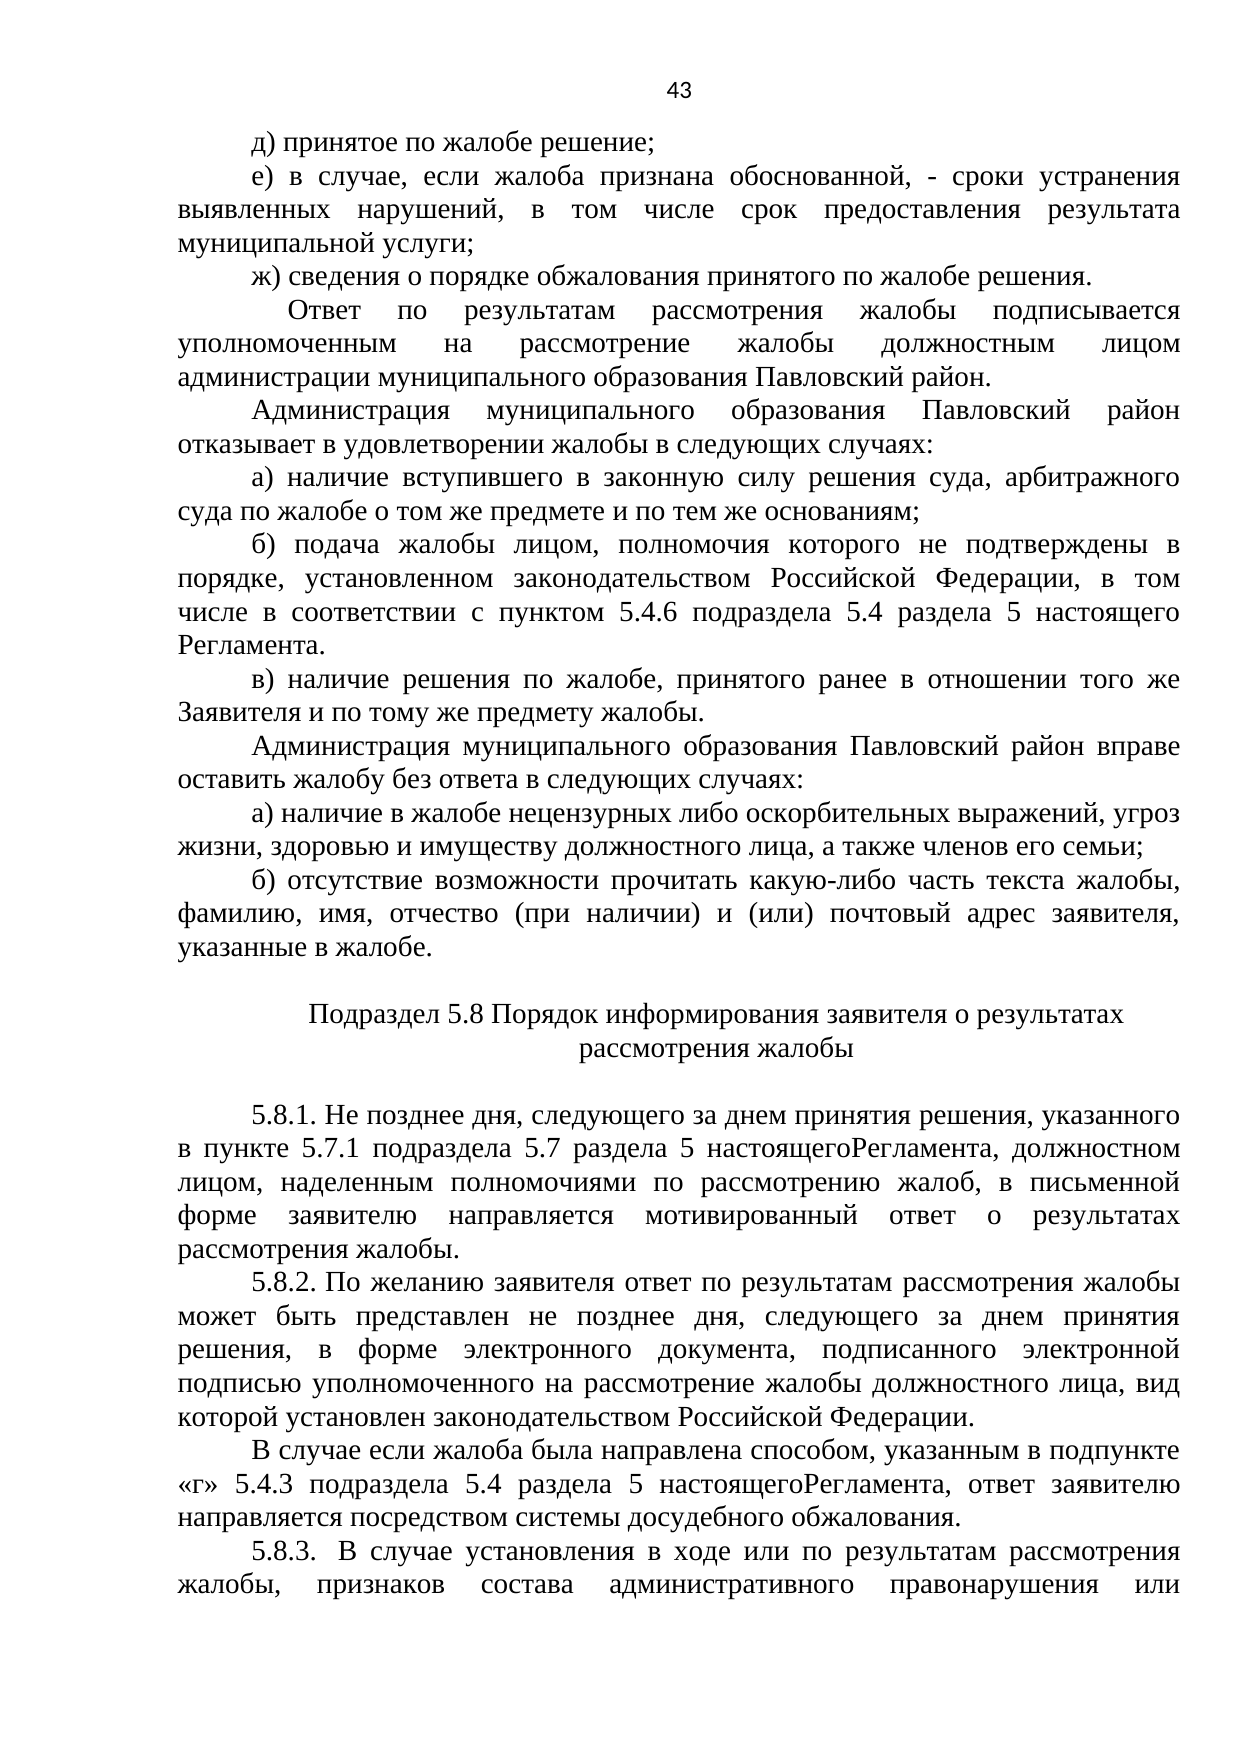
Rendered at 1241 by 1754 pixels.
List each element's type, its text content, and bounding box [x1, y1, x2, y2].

text е) в случае, если жалоба признана обоснованной, - сроки устранения выявленных нарушений, в том числе срок предоставления результата муниципальной услуги; [177, 158, 1181, 258]
text б) подача жалобы лицом, полномочия которого не подтверждены в порядке, установленном законодательством Российской Федерации, в том числе в соответствии с пунктом 5.4.6 подраздела 5.4 раздела 5 настоящего Регламента. [177, 527, 1181, 661]
text а) наличие вступившего в законную силу решения суда, арбитражного суда по жалобе о том же предмете и по тем же основаниям; [177, 459, 1181, 527]
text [177, 1533, 1181, 1600]
text Подраздел 5.8 Порядок информирования заявителя о результатах [177, 996, 1181, 1030]
text б) отсутствие возможности прочитать какую-либо часть текста жалобы, фамилию, имя, отчество (при наличии) и (или) почтовый адрес заявителя, указанные в жалобе. [177, 862, 1181, 963]
text в) наличие решения по жалобе, принятого ранее в отношении того же Заявителя и по тому же предмету жалобы. [177, 661, 1181, 728]
text 5.8.2. По желанию заявителя ответ по результатам рассмотрения жалобы может быть представлен не позднее дня, следующего за днем принятия решения, в форме электронного документа, подписанного электронной подписью уполномоченного на рассмотрение жалобы должностного лица, вид которой установлен законодательством Российской Федерации. [177, 1264, 1181, 1432]
text Ответ по результатам рассмотрения жалобы подписывается уполномоченным на рассмотрение жалобы должностным лицом администрации муниципального образования Павловский район. [177, 292, 1181, 392]
text Администрация муниципального образования Павловский район вправе оставить жалобу без ответа в следующих случаях: [177, 728, 1181, 795]
text ж) сведения о порядке обжалования принятого по жалобе решения. [177, 258, 1181, 292]
text а) наличие в жалобе нецензурных либо оскорбительных выражений, угроз жизни, здоровью и имуществу должностного лица, а также членов его семьи; [177, 795, 1181, 862]
text Администрация муниципального образования Павловский район отказывает в удовлетворении жалобы в следующих случаях: [177, 392, 1181, 459]
text 5.8.1. Не позднее дня, следующего за днем принятия решения, указанного в пункте 5.7.1 подраздела 5.7 раздела 5 настоящегоРегламента, должностном лицом, наделенным полномочиями по рассмотрению жалоб, в письменной форме заявителю направляется мотивированный ответ о результатах рассмотрения жалобы. [177, 1097, 1181, 1264]
text д) принятое по жалобе решение; [177, 124, 1181, 158]
text рассмотрения жалобы [177, 1030, 1181, 1063]
text В случае если жалоба была направлена способом, указанным в подпункте «г» 5.4.3 подраздела 5.4 раздела 5 настоящегоРегламента, ответ заявителю направляется посредством системы досудебного обжалования. [177, 1432, 1181, 1533]
